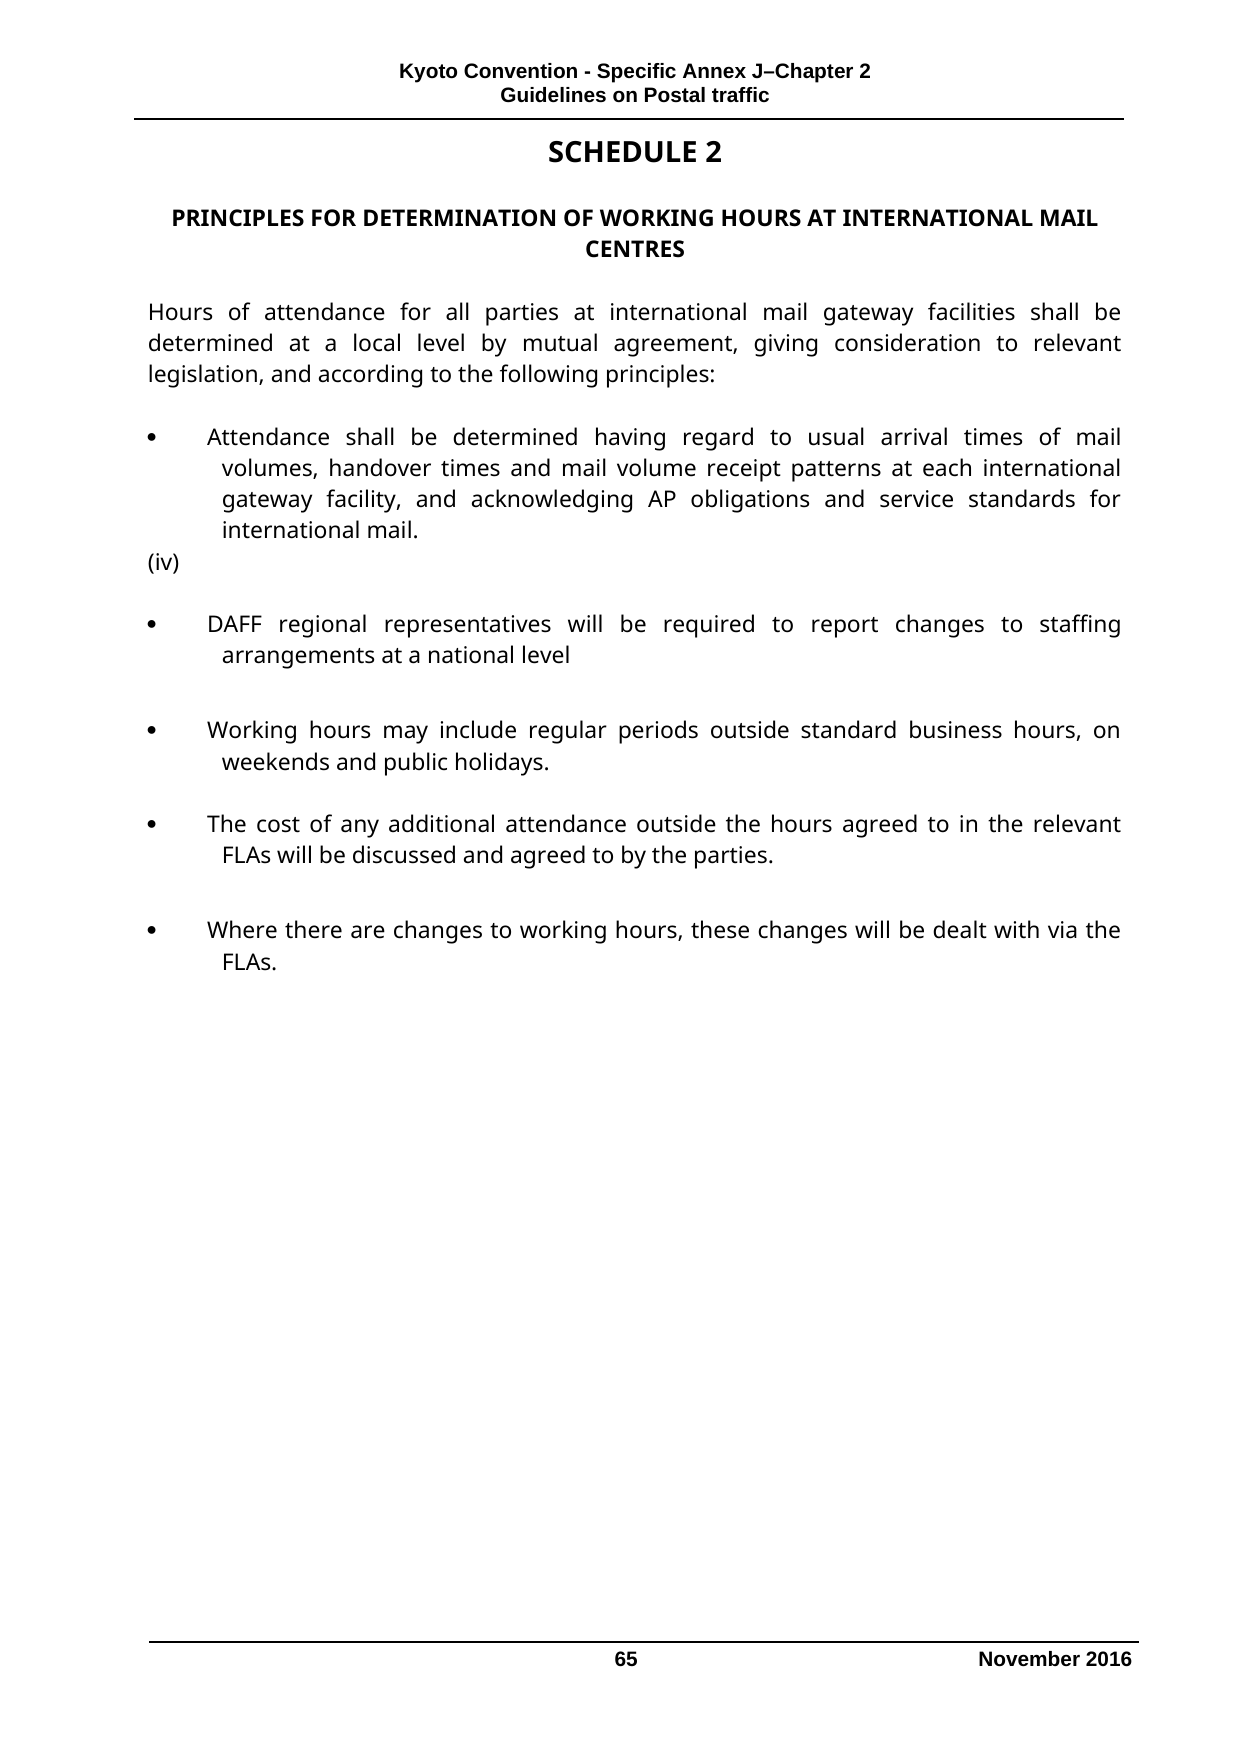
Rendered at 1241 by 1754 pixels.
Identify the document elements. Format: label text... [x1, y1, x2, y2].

list Where there are changes to working hours, these changes will be dealt with via the FLAs. [148, 914, 1122, 977]
list The cost of any additional attendance outside the hours agreed to in the relevant FLAs will be discussed and agreed to by the parties. [148, 808, 1122, 871]
text Hours of attendance for all parties at international mail gateway facilities shall be determined at a local level by mutual agreement, giving consideration to relevant legislation, and according to the following principles: [148, 296, 1122, 389]
text SCHEDULE 2 [148, 131, 1122, 171]
list Working hours may include regular periods outside standard business hours, on weekends and public holidays. [148, 714, 1122, 777]
text Principles for Determination of Working Hours at international mail centres [148, 202, 1122, 264]
list Attendance shall be determined having regard to usual arrival times of mail volumes, handover times and mail volume receipt patterns at each international gateway facility, and acknowledging AP obligations and service standards for international mail. [148, 421, 1122, 546]
list DAFF regional representatives will be required to report changes to staffing arrangements at a national level [148, 608, 1122, 671]
